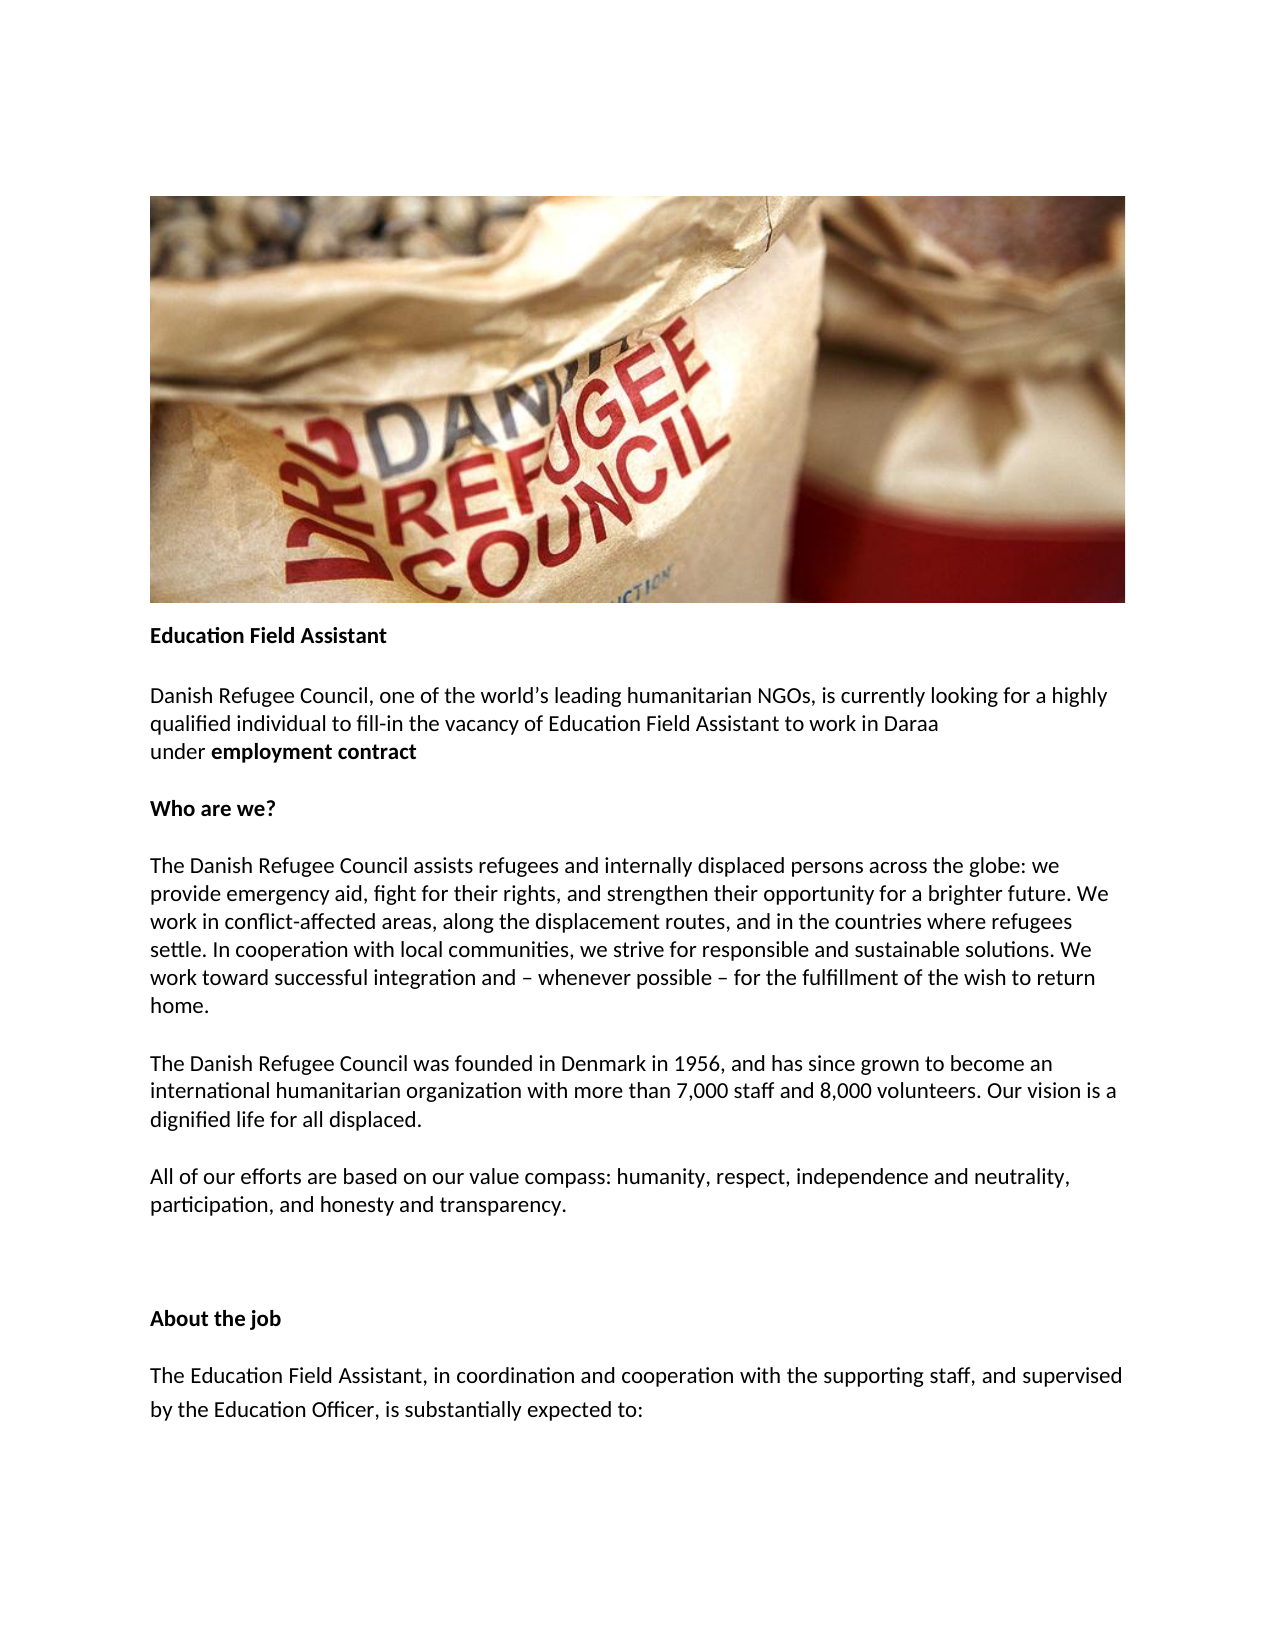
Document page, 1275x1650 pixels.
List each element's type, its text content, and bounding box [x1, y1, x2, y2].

text The Education Field Assistant, in coordination and cooperation with the supporting staff, and supervised by the Education Officer, is substantially expected to: [150, 1361, 1125, 1423]
text All of our efforts are based on our value compass: humanity, respect, independence and neutrality, participation, and honesty and transparency. [150, 1162, 1125, 1218]
text The Danish Refugee Council assists refugees and internally displaced persons across the globe: we provide emergency aid, fight for their rights, and strengthen their opportunity for a brighter future. We work in conflict-affected areas, along the displacement routes, and in the countries where refugees settle. In cooperation with local communities, we strive for responsible and sustainable solutions. We work toward successful integration and – whenever possible – for the fulfillment of the wish to return home. [150, 851, 1125, 1019]
text About the job [150, 1304, 1125, 1332]
text The Danish Refugee Council was founded in Denmark in 1956, and has since grown to become an international humanitarian organization with more than 7,000 staff and 8,000 volunteers. Our vision is a dignified life for all displaced. [150, 1049, 1125, 1133]
picture [150, 196, 1125, 603]
text Education Field Assistant [150, 622, 1125, 649]
text Danish Refugee Council, one of the world’s leading humanitarian NGOs, is currently looking for a highly qualified individual to fill-in the vacancy of Education Field Assistant to work in Daraa under employment contract [150, 681, 1125, 765]
text Who are we? [150, 794, 1125, 822]
